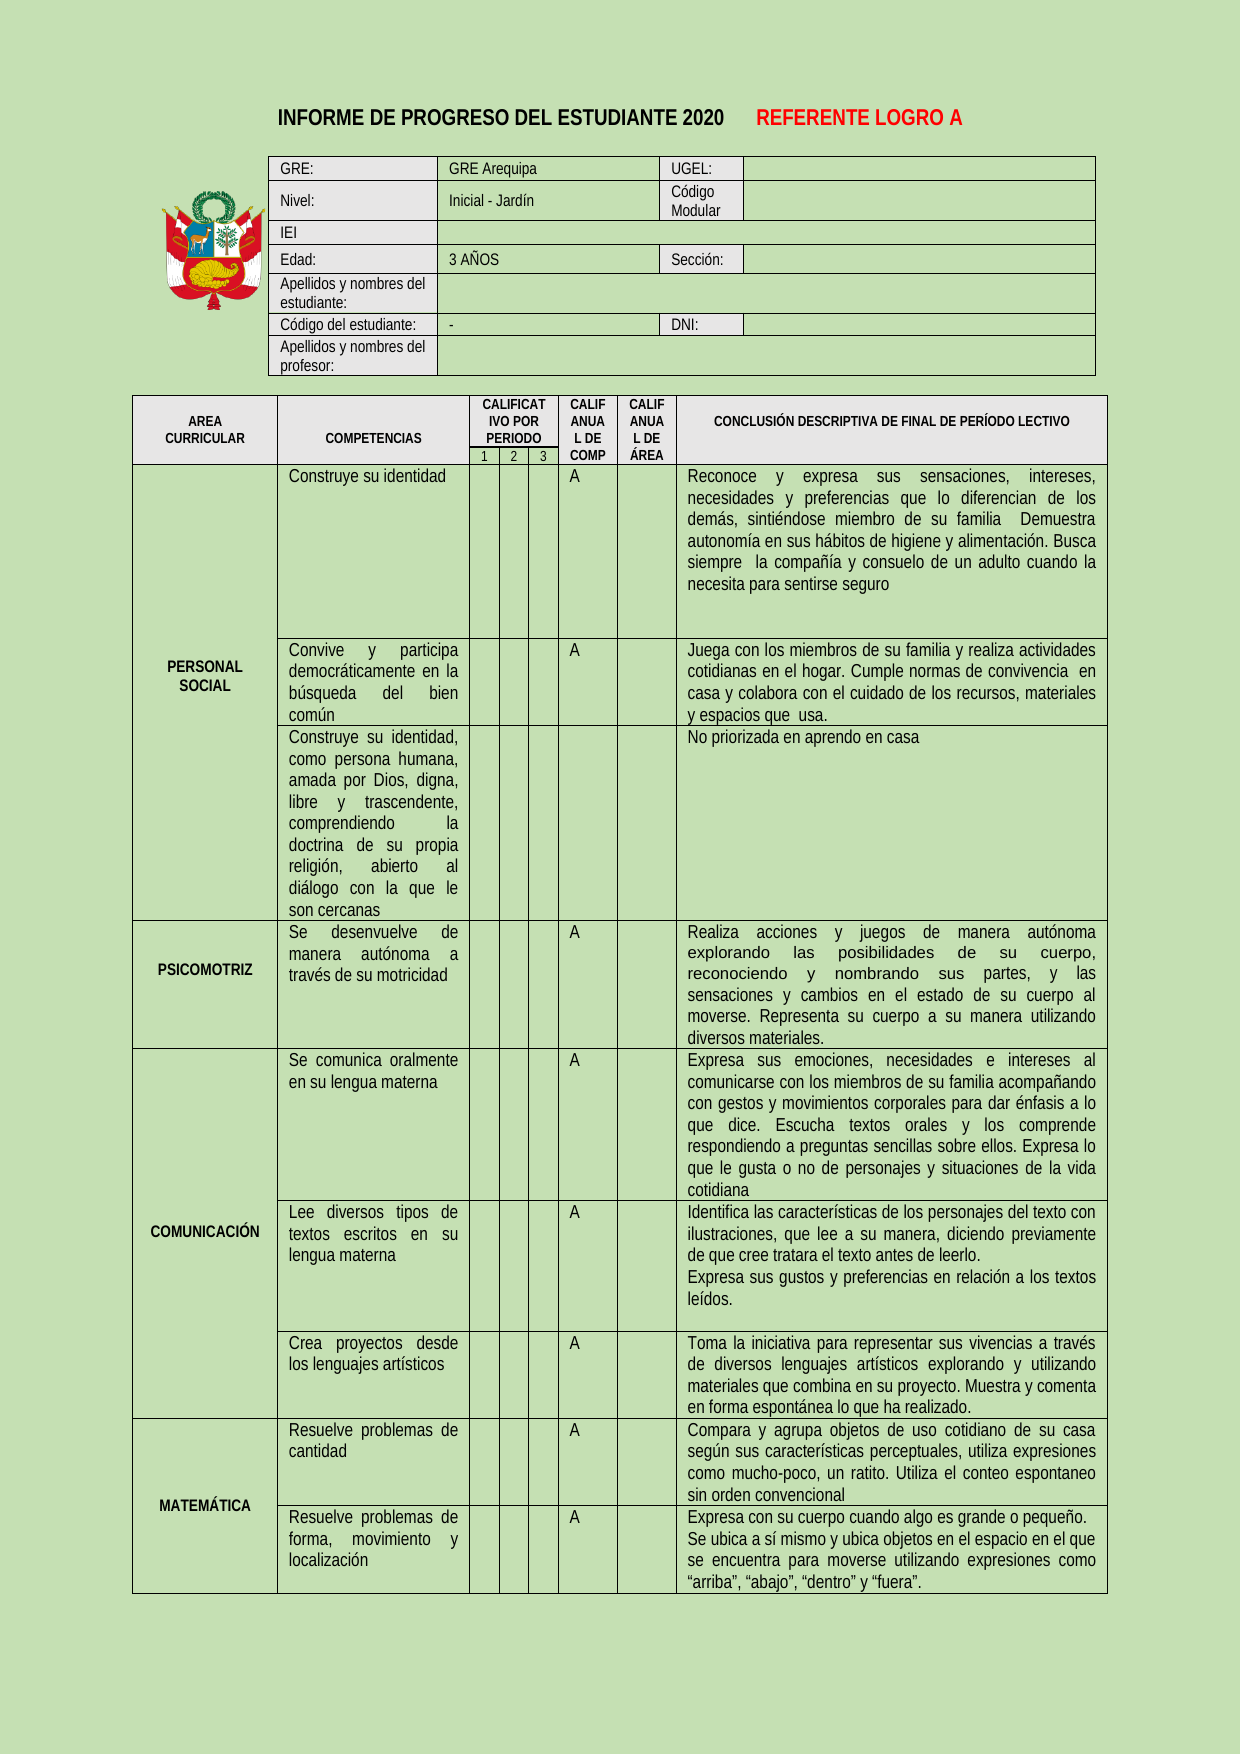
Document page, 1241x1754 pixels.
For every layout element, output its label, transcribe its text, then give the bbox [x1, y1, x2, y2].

table_cell Se comunica oralmente en su lengua materna [278, 1049, 469, 1200]
table_cell A [559, 639, 617, 725]
table_cell [500, 726, 528, 920]
table_cell Código Modular [660, 181, 743, 220]
table_cell A [559, 1201, 617, 1331]
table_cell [677, 1506, 1107, 1592]
table_cell [618, 465, 676, 638]
table_cell [529, 726, 558, 920]
table_cell [559, 726, 617, 920]
table_header AREA CURRICULAR [133, 396, 277, 464]
table_cell [529, 1419, 558, 1505]
table_cell Lee diversos tipos de textos escritos en su lengua materna [278, 1201, 469, 1331]
table_cell [500, 1332, 528, 1418]
table_cell 3 AÑOS [438, 245, 659, 273]
table_cell Apellidos y nombres del profesor: [269, 336, 437, 375]
table_cell 1 [470, 448, 499, 464]
table_header CONCLUSIÓN DESCRIPTIVA DE FINAL DE PERÍODO LECTIVO [677, 396, 1107, 464]
table_cell [529, 1506, 558, 1592]
picture [161, 191, 265, 310]
table_cell Juega con los miembros de su familia y realiza actividades cotidianas en el hogar. Cumple normas de convivencia en casa y colabora con el cuidado de los recursos, materiales y espacios que usa. [677, 639, 1107, 725]
table_cell [618, 921, 676, 1048]
table_cell Nivel: [269, 181, 437, 220]
table_cell Crea proyectos desde los lenguajes artísticos [278, 1332, 469, 1418]
text INFORME DE PROGRESO DEL ESTUDIANTE 2020 REFERENTE LOGRO A [177, 103, 1063, 130]
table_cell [278, 1506, 469, 1592]
table_cell DNI: [660, 314, 743, 335]
table_cell [470, 1506, 499, 1592]
table_cell A [559, 1419, 617, 1505]
table_cell IEI [269, 221, 437, 244]
table_cell MATEMÁTICA [133, 1419, 277, 1592]
table_cell [744, 245, 1095, 273]
table_cell [529, 465, 558, 638]
table_cell [500, 639, 528, 725]
table_cell A [559, 465, 617, 638]
table_cell [500, 465, 528, 638]
table_cell [500, 1419, 528, 1505]
table_cell Convive y participa democráticamente en la búsqueda del bien común [278, 639, 469, 725]
table_cell PSICOMOTRIZ [133, 921, 277, 1048]
table_cell [618, 1419, 676, 1505]
table_cell No priorizada en aprendo en casa [677, 726, 1107, 920]
table_cell [470, 921, 499, 1048]
table_cell Resuelve problemas de cantidad [278, 1419, 469, 1505]
table_cell [438, 221, 1095, 244]
table_header GRE: [269, 157, 437, 180]
table_cell [618, 1332, 676, 1418]
table_cell [529, 921, 558, 1048]
table_cell Reconoce y expresa sus sensaciones, intereses, necesidades y preferencias que lo diferencian de los demás, sintiéndose miembro de su familia Demuestra autonomía en sus hábitos de higiene y alimentación. Busca siempre la compañía y consuelo de un adulto cuando la necesita para sentirse seguro [677, 465, 1107, 638]
table_cell [744, 181, 1095, 220]
table_cell [500, 1506, 528, 1592]
table_header [744, 157, 1095, 180]
table_cell Compara y agrupa objetos de uso cotidiano de su casa según sus características perceptuales, utiliza expresiones como mucho-poco, un ratito. Utiliza el conteo espontaneo sin orden convencional [677, 1419, 1107, 1505]
table_cell Inicial - Jardín [438, 181, 659, 220]
table_cell [618, 639, 676, 725]
table_cell Sección: [660, 245, 743, 273]
table_cell Expresa sus emociones, necesidades e intereses al comunicarse con los miembros de su familia acompañando con gestos y movimientos corporales para dar énfasis a lo que dice. Escucha textos orales y los comprende respondiendo a preguntas sencillas sobre ellos. Expresa lo que le gusta o no de personajes y situaciones de la vida cotidiana [677, 1049, 1107, 1200]
table_cell [438, 336, 1095, 375]
table_header UGEL: [660, 157, 743, 180]
table_cell [470, 639, 499, 725]
table_cell [470, 1049, 499, 1200]
table_cell Realiza acciones y juegos de manera autónoma explorando las posibilidades de su cuerpo, reconociendo y nombrando sus partes, y las sensaciones y cambios en el estado de su cuerpo al moverse. Representa su cuerpo a su manera utilizando diversos materiales. [677, 921, 1107, 1048]
table_cell [618, 1201, 676, 1331]
table_cell [529, 1332, 558, 1418]
table_cell [500, 1049, 528, 1200]
table_cell [470, 1332, 499, 1418]
table_cell Apellidos y nombres del estudiante: [269, 274, 437, 312]
table_cell - [438, 314, 659, 335]
table_cell [529, 1049, 558, 1200]
table_cell [470, 1419, 499, 1505]
table_cell Edad: [269, 245, 437, 273]
table_cell [618, 1049, 676, 1200]
table_cell [500, 1201, 528, 1331]
table_cell Construye su identidad [278, 465, 469, 638]
table_cell [438, 274, 1095, 312]
table_header GRE Arequipa [438, 157, 659, 180]
table_cell [618, 726, 676, 920]
table_cell 2 [500, 448, 528, 464]
table_cell [500, 921, 528, 1048]
table_cell COMUNICACIÓN [133, 1049, 277, 1418]
table_header COMPETENCIAS [278, 396, 469, 464]
table_cell [618, 1506, 676, 1592]
table_cell [529, 639, 558, 725]
table_cell Código del estudiante: [269, 314, 437, 335]
table_header CALIFICATIVO POR PERIODO [470, 396, 558, 446]
table_cell [470, 726, 499, 920]
table_cell A [559, 1506, 617, 1592]
table_header CALIFANUAL DE ÁREA [618, 396, 676, 464]
table_cell [529, 1201, 558, 1331]
table_cell [744, 314, 1095, 335]
table_cell A [559, 1049, 617, 1200]
table_header CALIFANUAL DE COMP [559, 396, 617, 464]
table_cell Se desenvuelve de manera autónoma a través de su motricidad [278, 921, 469, 1048]
table_cell 3 [529, 448, 558, 464]
table_cell [470, 1201, 499, 1331]
table_cell A [559, 921, 617, 1048]
table_cell Construye su identidad, como persona humana, amada por Dios, digna, libre y trascendente, comprendiendo la doctrina de su propia religión, abierto al diálogo con la que le son cercanas [278, 726, 469, 920]
table_cell Toma la iniciativa para representar sus vivencias a través de diversos lenguajes artísticos explorando y utilizando materiales que combina en su proyecto. Muestra y comenta en forma espontánea lo que ha realizado. [677, 1332, 1107, 1418]
table_cell Identifica las características de los personajes del texto con ilustraciones, que lee a su manera, diciendo previamente de que cree tratara el texto antes de leerlo. Expresa sus gustos y preferencias en relación a los textos leídos. [677, 1201, 1107, 1331]
table_cell A [559, 1332, 617, 1418]
table_cell [470, 465, 499, 638]
table_cell PERSONAL SOCIAL [133, 465, 277, 920]
